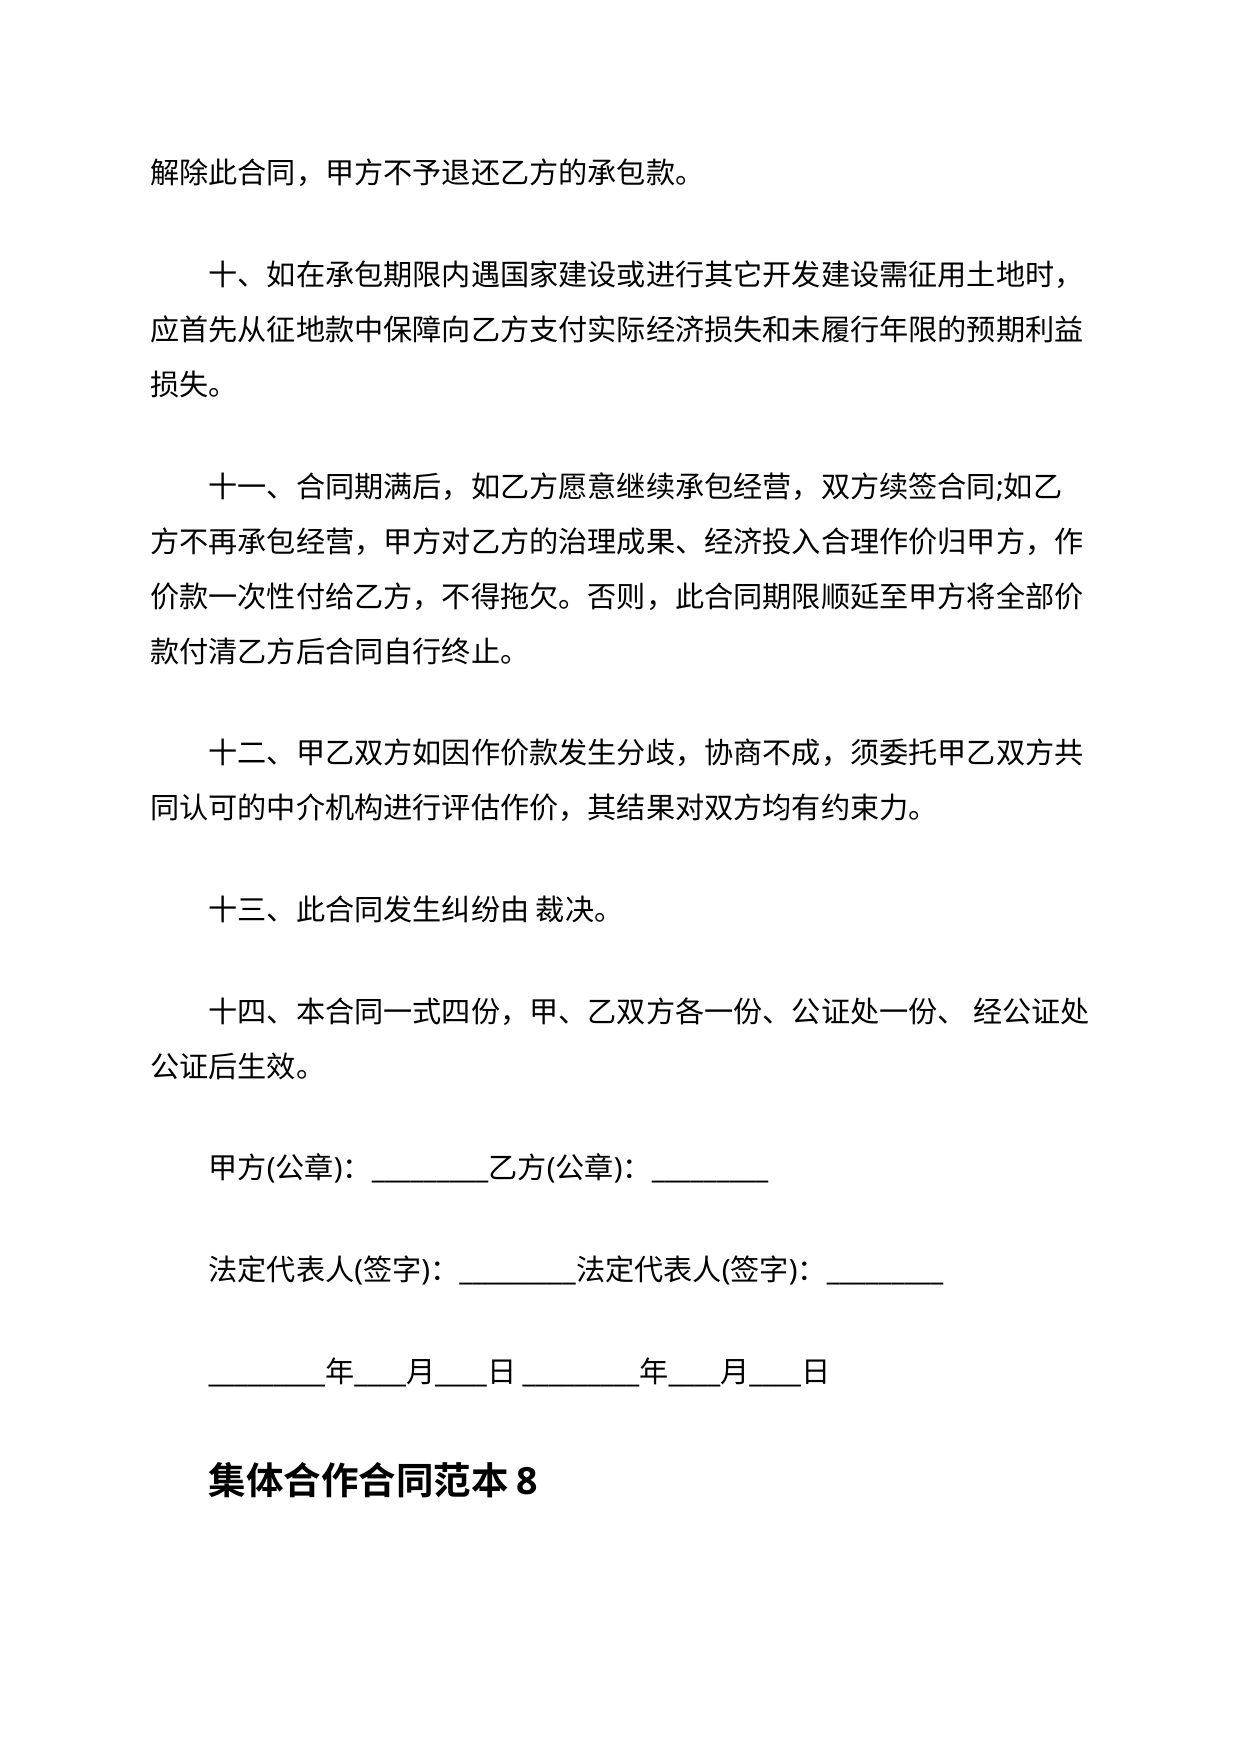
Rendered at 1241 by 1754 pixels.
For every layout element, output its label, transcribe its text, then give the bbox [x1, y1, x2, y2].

text 甲方(公章)：_________乙方(公章)：_________ [150, 1145, 1090, 1187]
text 集体合作合同范本8 [150, 1451, 1090, 1505]
text _________年____月____日 _________年____月____日 [150, 1349, 1090, 1391]
text 十一、合同期满后，如乙方愿意继续承包经营，双方续签合同;如乙方不再承包经营，甲方对乙方的治理成果、经济投入合理作价归甲方，作价款一次性付给乙方，不得拖欠。否则，此合同期限顺延至甲方将全部价款付清乙方后合同自行终止。 [150, 463, 1090, 670]
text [150, 150, 1090, 192]
text 十三、此合同发生纠纷由 裁决。 [150, 887, 1090, 929]
text 十四、本合同一式四份，甲、乙双方各一份、公证处一份、 经公证处公证后生效。 [150, 988, 1090, 1086]
text 十二、甲乙双方如因作价款发生分歧，协商不成，须委托甲乙双方共同认可的中介机构进行评估作价，其结果对双方均有约束力。 [150, 730, 1090, 827]
text 法定代表人(签字)：_________法定代表人(签字)：_________ [150, 1247, 1090, 1289]
text 十、如在承包期限内遇国家建设或进行其它开发建设需征用土地时，应首先从征地款中保障向乙方支付实际经济损失和未履行年限的预期利益损失。 [150, 252, 1090, 404]
